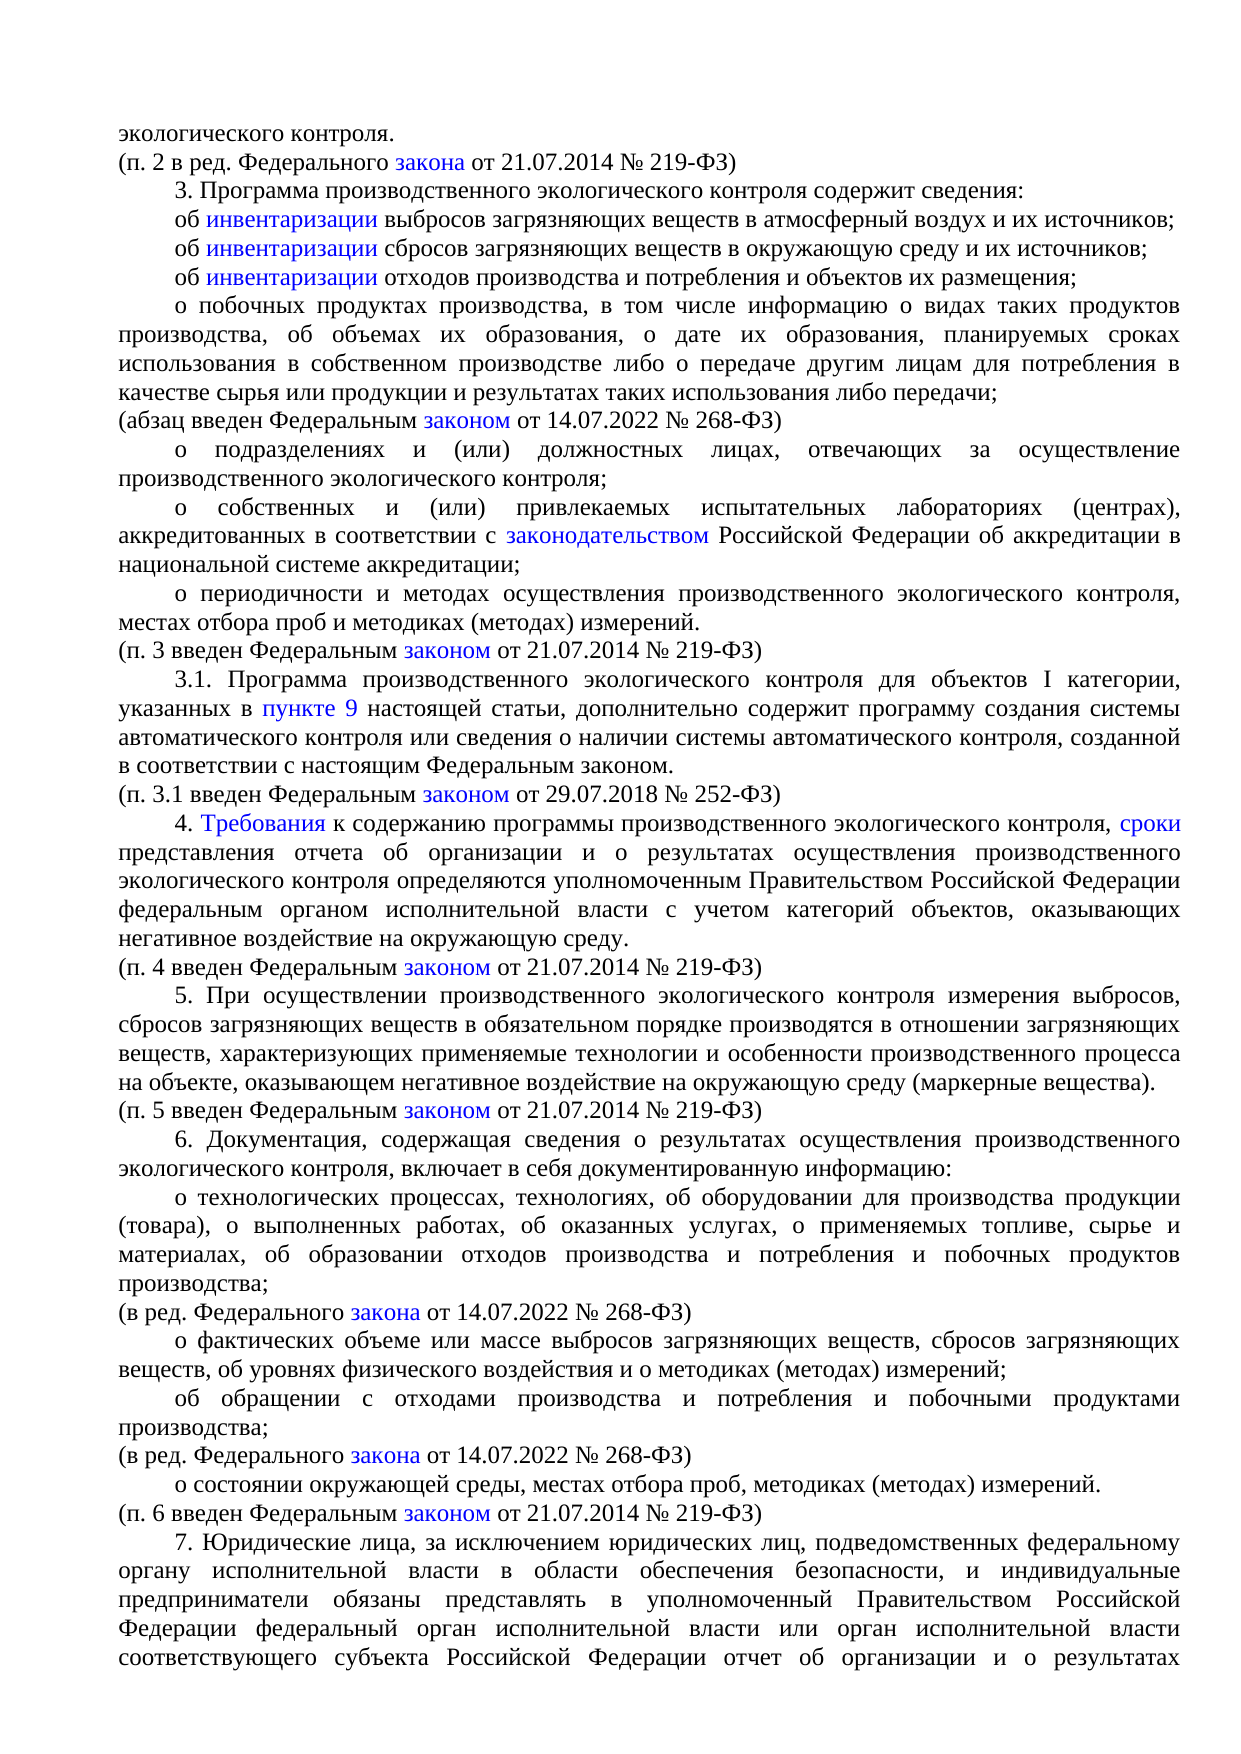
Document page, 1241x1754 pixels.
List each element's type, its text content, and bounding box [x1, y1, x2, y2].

text о побочных продуктах производства, в том числе информацию о видах таких продуктов производства, об объемах их образования, о дате их образования, планируемых сроках использования в собственном производстве либо о передаче другим лицам для потребления в качестве сырья или продукции и результатах таких использования либо передачи; [118, 291, 1181, 406]
text (п. 5 введен Федеральным законом от 21.07.2014 № 219-ФЗ) [118, 1096, 1181, 1124]
text о технологических процессах, технологиях, об оборудовании для производства продукции (товара), о выполненных работах, об оказанных услугах, о применяемых топливе, сырье и материалах, об образовании отходов производства и потребления и побочных продуктов производства; [118, 1182, 1181, 1297]
text 4. Требования к содержанию программы производственного экологического контроля, сроки представления отчета об организации и о результатах осуществления производственного экологического контроля определяются уполномоченным Правительством Российской Федерации федеральным органом исполнительной власти с учетом категорий объектов, оказывающих негативное воздействие на окружающую среду. [118, 808, 1181, 952]
text об инвентаризации отходов производства и потребления и объектов их размещения; [118, 262, 1181, 291]
text (п. 6 введен Федеральным законом от 21.07.2014 № 219-ФЗ) [118, 1498, 1181, 1527]
text (п. 2 в ред. Федерального закона от 21.07.2014 № 219-ФЗ) [118, 147, 1181, 176]
text об инвентаризации выбросов загрязняющих веществ в атмосферный воздух и их источников; [118, 204, 1181, 233]
text (в ред. Федерального закона от 14.07.2022 № 268-ФЗ) [118, 1441, 1181, 1469]
text о состоянии окружающей среды, местах отбора проб, методиках (методах) измерений. [118, 1469, 1181, 1498]
text (в ред. Федерального закона от 14.07.2022 № 268-ФЗ) [118, 1297, 1181, 1326]
text об обращении с отходами производства и потребления и побочными продуктами производства; [118, 1383, 1181, 1441]
text (абзац введен Федеральным законом от 14.07.2022 № 268-ФЗ) [118, 406, 1181, 434]
text 3. Программа производственного экологического контроля содержит сведения: [118, 176, 1181, 204]
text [118, 118, 1181, 147]
text о подразделениях и (или) должностных лицах, отвечающих за осуществление производственного экологического контроля; [118, 434, 1181, 492]
text о фактических объеме или массе выбросов загрязняющих веществ, сбросов загрязняющих веществ, об уровнях физического воздействия и о методиках (методах) измерений; [118, 1326, 1181, 1383]
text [118, 1527, 1181, 1671]
text 3.1. Программа производственного экологического контроля для объектов I категории, указанных в пункте 9 настоящей статьи, дополнительно содержит программу создания системы автоматического контроля или сведения о наличии системы автоматического контроля, созданной в соответствии с настоящим Федеральным законом. [118, 664, 1181, 779]
text (п. 3.1 введен Федеральным законом от 29.07.2018 № 252-ФЗ) [118, 779, 1181, 808]
text 6. Документация, содержащая сведения о результатах осуществления производственного экологического контроля, включает в себя документированную информацию: [118, 1124, 1181, 1182]
text (п. 4 введен Федеральным законом от 21.07.2014 № 219-ФЗ) [118, 952, 1181, 981]
text об инвентаризации сбросов загрязняющих веществ в окружающую среду и их источников; [118, 233, 1181, 262]
text о собственных и (или) привлекаемых испытательных лабораториях (центрах), аккредитованных в соответствии с законодательством Российской Федерации об аккредитации в национальной системе аккредитации; [118, 492, 1181, 578]
text 5. При осуществлении производственного экологического контроля измерения выбросов, сбросов загрязняющих веществ в обязательном порядке производятся в отношении загрязняющих веществ, характеризующих применяемые технологии и особенности производственного процесса на объекте, оказывающем негативное воздействие на окружающую среду (маркерные вещества). [118, 981, 1181, 1096]
text о периодичности и методах осуществления производственного экологического контроля, местах отбора проб и методиках (методах) измерений. [118, 578, 1181, 636]
text (п. 3 введен Федеральным законом от 21.07.2014 № 219-ФЗ) [118, 636, 1181, 664]
